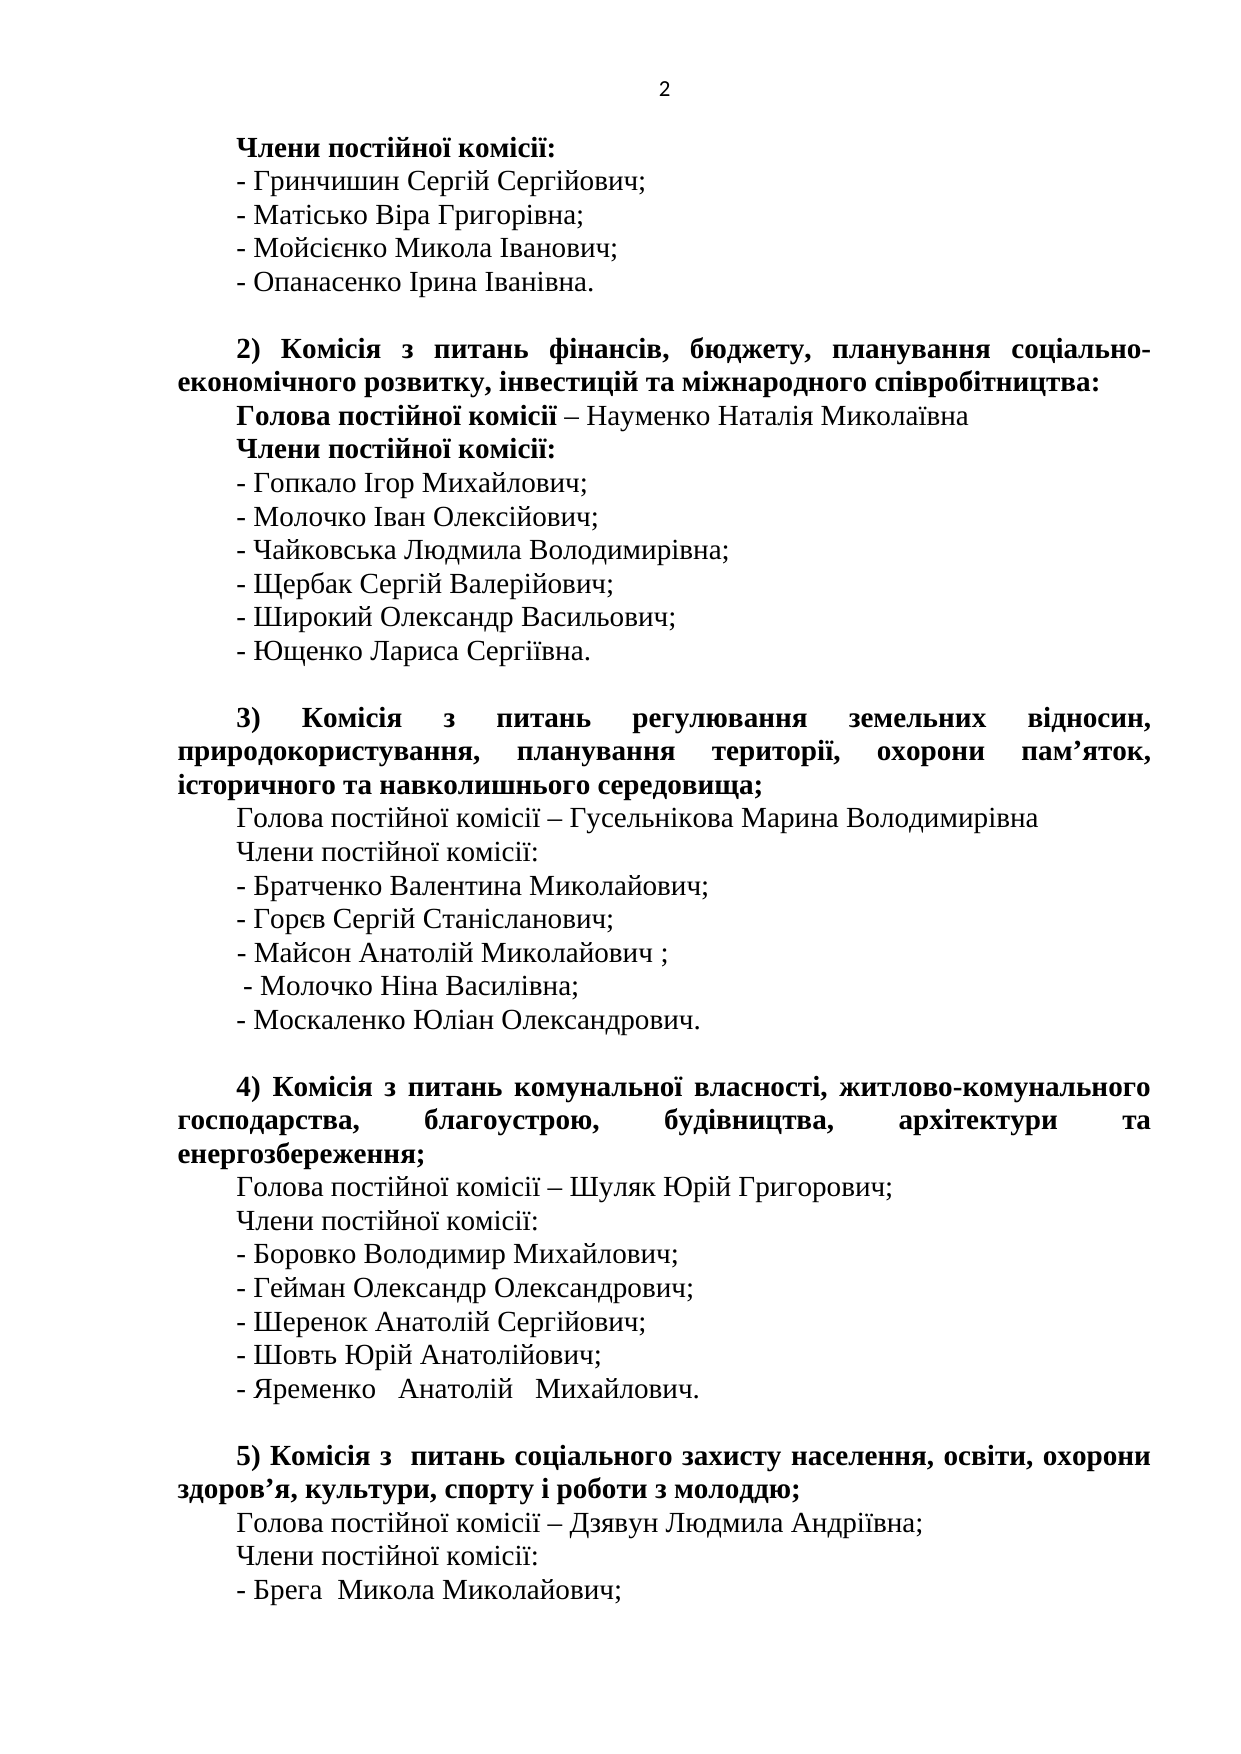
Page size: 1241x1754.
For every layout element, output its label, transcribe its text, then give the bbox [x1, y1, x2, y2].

text - Гопкало Ігор Михайлович; [177, 465, 1152, 499]
text - Яременко Анатолій Михайлович. [177, 1371, 1152, 1404]
text Члени постійної комісії: [177, 1203, 1152, 1237]
text - Широкий Олександр Васильович; [177, 599, 1152, 633]
text - Опанасенко Ірина Іванівна. [177, 264, 1152, 297]
text - Молочко Ніна Василівна; [177, 968, 1152, 1002]
text Члени постійної комісії: [177, 834, 1152, 868]
text - Щербак Сергій Валерійович; [177, 566, 1152, 599]
text 4) Комісія з питань комунальної власності, житлово-комунального господарства, благоустрою, будівництва, архітектури та енергозбереження; [177, 1069, 1152, 1169]
text - Шеренок Анатолій Сергійович; [177, 1304, 1152, 1337]
text - Брега Микола Миколайович; [177, 1572, 1152, 1606]
text Голова постійної комісії – Науменко Наталія Миколаївна [177, 398, 1152, 432]
text - Боровко Володимир Михайлович; [177, 1237, 1152, 1270]
text - Гринчишин Сергій Сергійович; [177, 163, 1152, 197]
text Члени постійної комісії: [177, 1538, 1152, 1572]
text - Мойсієнко Микола Іванович; [177, 230, 1152, 264]
text Голова постійної комісії – Дзявун Людмила Андріївна; [177, 1505, 1152, 1538]
text - Майсон Анатолій Миколайович ; [177, 935, 1152, 968]
text - Матісько Віра Григорівна; [177, 197, 1152, 230]
text Голова постійної комісії – Гусельнікова Марина Володимирівна [177, 801, 1152, 834]
text - Горєв Сергій Станісланович; [177, 901, 1152, 935]
text 3) Комісія з питань регулювання земельних відносин, природокористування, планування території, охорони пам’яток, історичного та навколишнього середовища; [177, 700, 1152, 801]
text - Ющенко Лариса Сергіївна. [177, 633, 1152, 666]
text - Москаленко Юліан Олександрович. [177, 1002, 1152, 1035]
text - Шовть Юрій Анатолійович; [177, 1337, 1152, 1371]
text - Гейман Олександр Олександрович; [177, 1270, 1152, 1304]
text 2) Комісія з питань фінансів, бюджету, планування соціально-економічного розвитку, інвестицій та міжнародного співробітництва: [177, 331, 1152, 398]
text Члени постійної комісії: [177, 130, 1152, 163]
text - Молочко Іван Олексійович; [177, 499, 1152, 532]
text - Братченко Валентина Миколайович; [177, 868, 1152, 901]
text 5) Комісія з питань соціального захисту населення, освіти, охорони здоров’я, культури, спорту і роботи з молоддю; [177, 1438, 1152, 1505]
text Члени постійної комісії: [177, 432, 1152, 465]
text Голова постійної комісії – Шуляк Юрій Григорович; [177, 1169, 1152, 1203]
text - Чайковська Людмила Володимирівна; [177, 532, 1152, 566]
